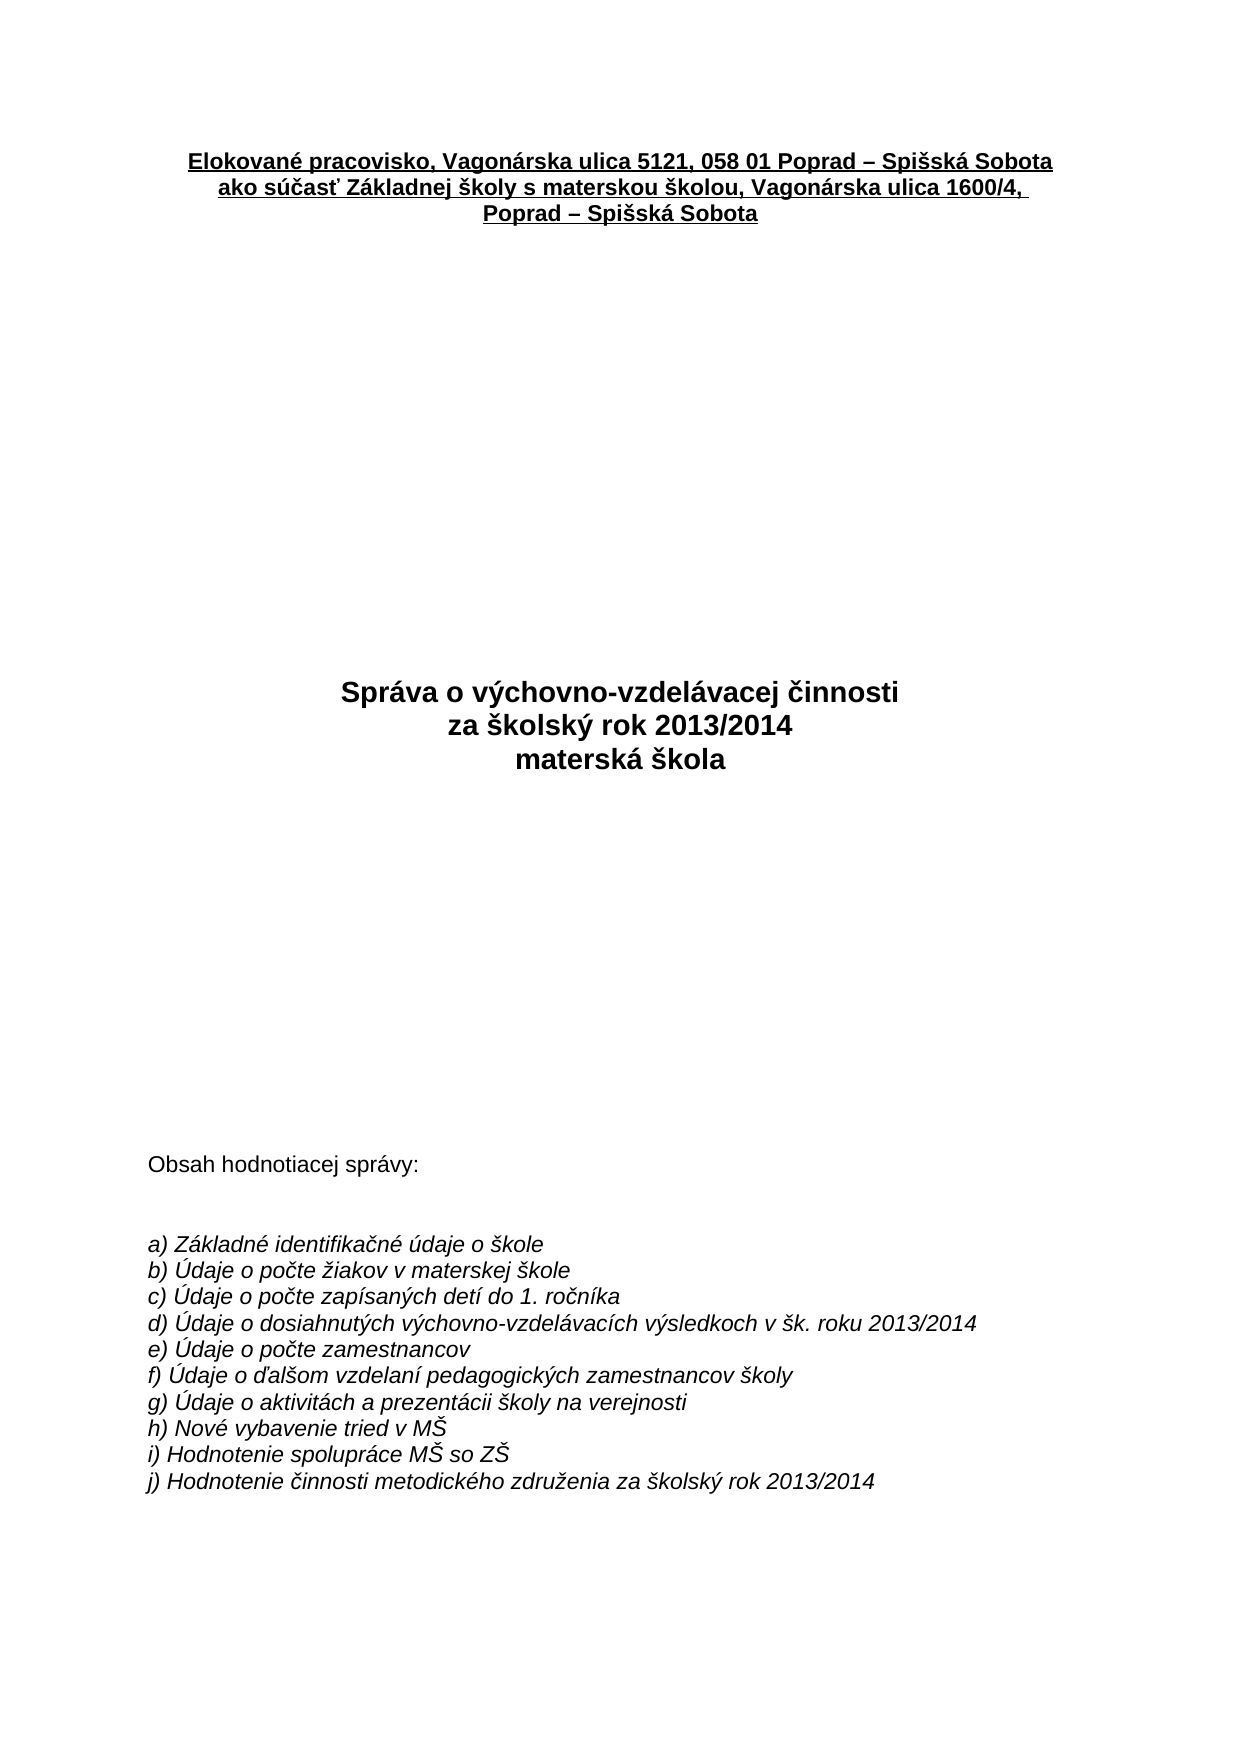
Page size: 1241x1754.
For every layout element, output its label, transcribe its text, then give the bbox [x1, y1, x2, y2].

text e) Údaje o počte zamestnancov [148, 1336, 1093, 1362]
text materská škola [148, 742, 1093, 775]
text ako súčasť Základnej školy s materskou školou, Vagonárska ulica 1600/4, [148, 174, 1093, 200]
text Poprad – Spišská Sobota [148, 200, 1093, 227]
text d) Údaje o dosiahnutých výchovno-vzdelávacích výsledkoch v šk. roku 2013/2014 [148, 1309, 1093, 1336]
text i) Hodnotenie spolupráce MŠ so ZŠ [148, 1441, 1093, 1468]
text c) Údaje o počte zapísaných detí do 1. ročníka [148, 1283, 1093, 1309]
text b) Údaje o počte žiakov v materskej škole [148, 1257, 1093, 1283]
text h) Nové vybavenie tried v MŠ [148, 1415, 1093, 1441]
text Správa o výchovno-vzdelávacej činnosti [148, 675, 1093, 708]
text za školský rok 2013/2014 [148, 708, 1093, 742]
text g) Údaje o aktivitách a prezentácii školy na verejnosti [148, 1389, 1093, 1415]
text a) Základné identifikačné údaje o škole [148, 1231, 1093, 1257]
text j) Hodnotenie činnosti metodického združenia za školský rok 2013/2014 [148, 1468, 1093, 1494]
text Elokované pracovisko, Vagonárska ulica 5121, 058 01 Poprad – Spišská Sobota [148, 148, 1093, 174]
text f) Údaje o ďalšom vzdelaní pedagogických zamestnancov školy [148, 1362, 1093, 1389]
text Obsah hodnotiacej správy: [148, 1151, 1093, 1178]
